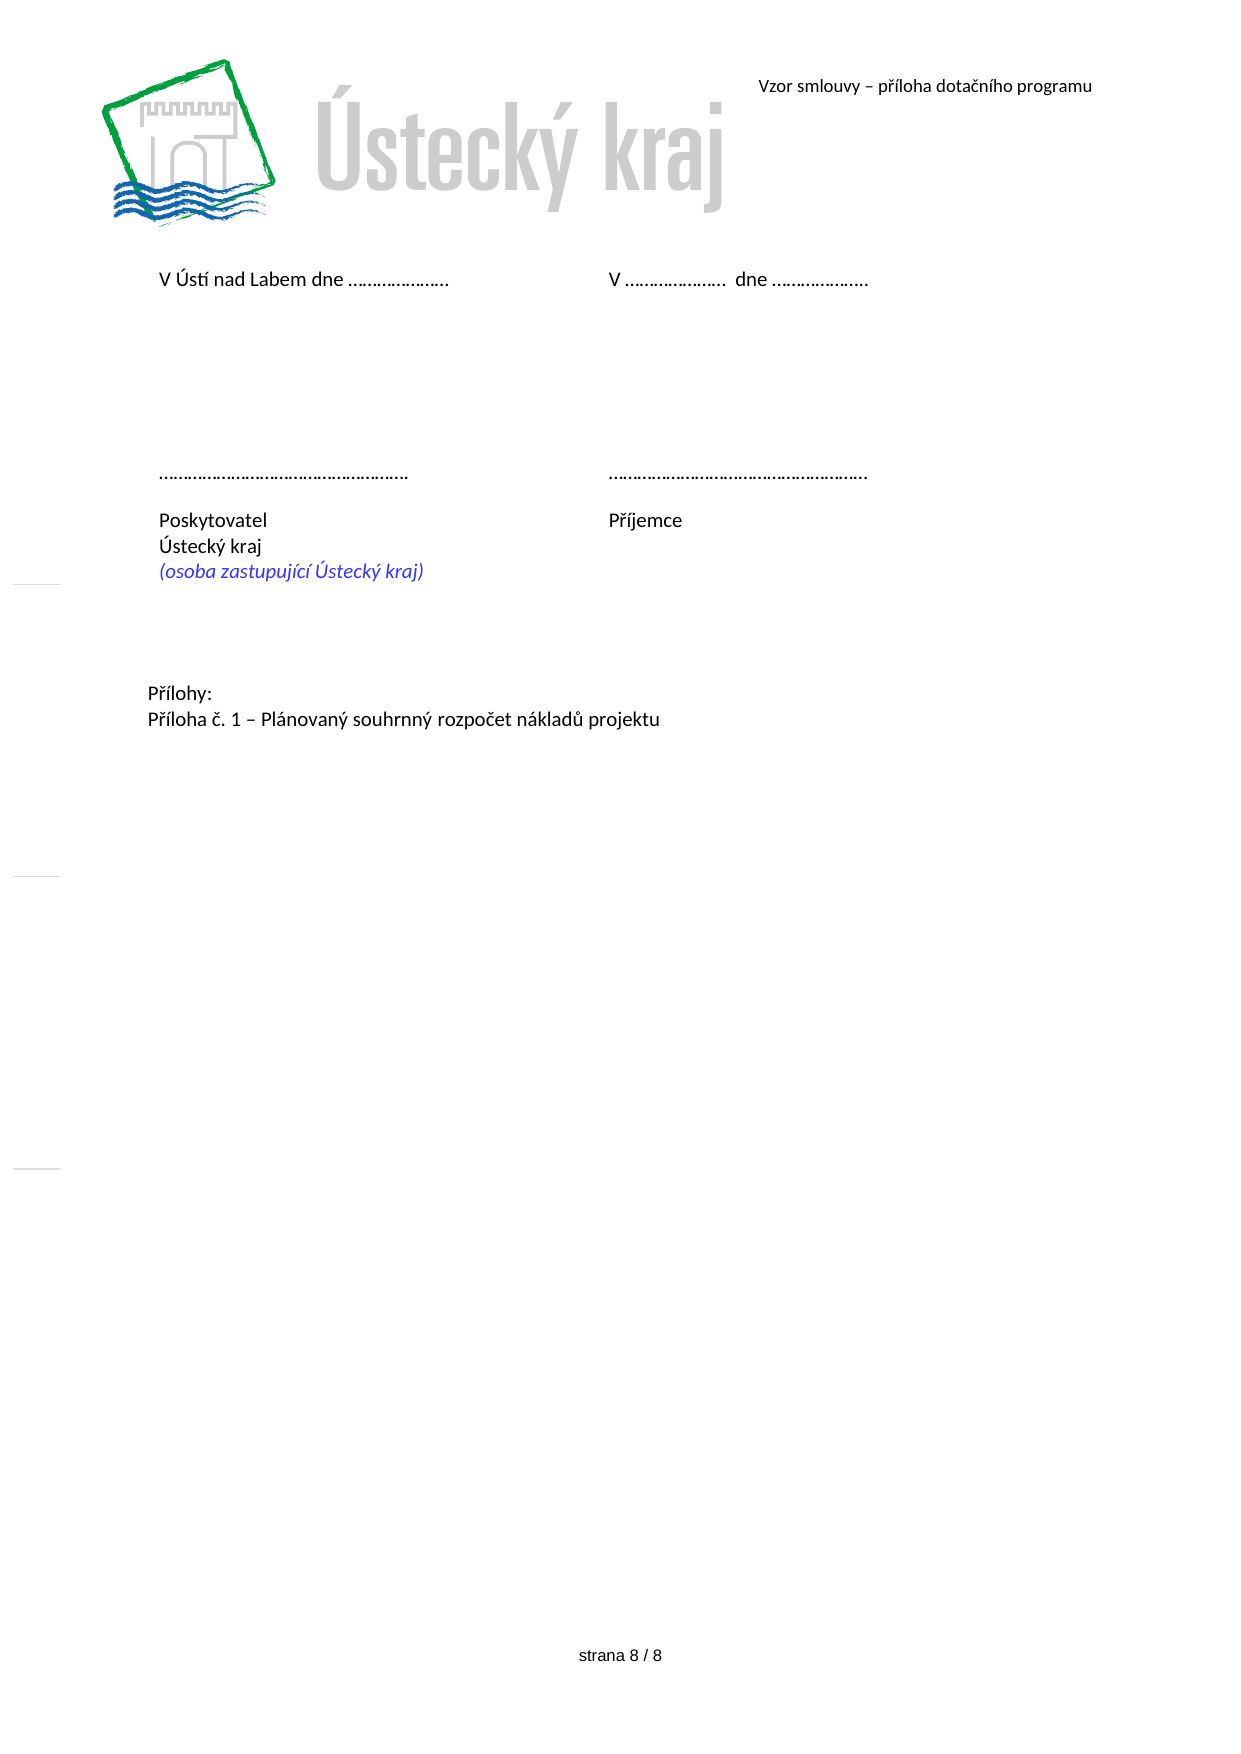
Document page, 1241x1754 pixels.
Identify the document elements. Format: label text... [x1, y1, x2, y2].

table_cell Poskytovatel Ústecký kraj (osoba zastupující Ústecký kraj) [148, 508, 597, 632]
table_header V ………………… dne ……………….. [597, 266, 1048, 459]
text Přílohy: [148, 680, 1092, 706]
table_header V Ústí nad Labem dne ………………… [148, 266, 597, 459]
table_cell ……………………………………………. [148, 459, 597, 507]
text Příloha č. 1 – Plánovaný souhrnný rozpočet nákladů projektu [148, 706, 1092, 731]
table_cell ……………………………………………… [597, 459, 1048, 507]
table_cell Příjemce [597, 508, 1048, 632]
